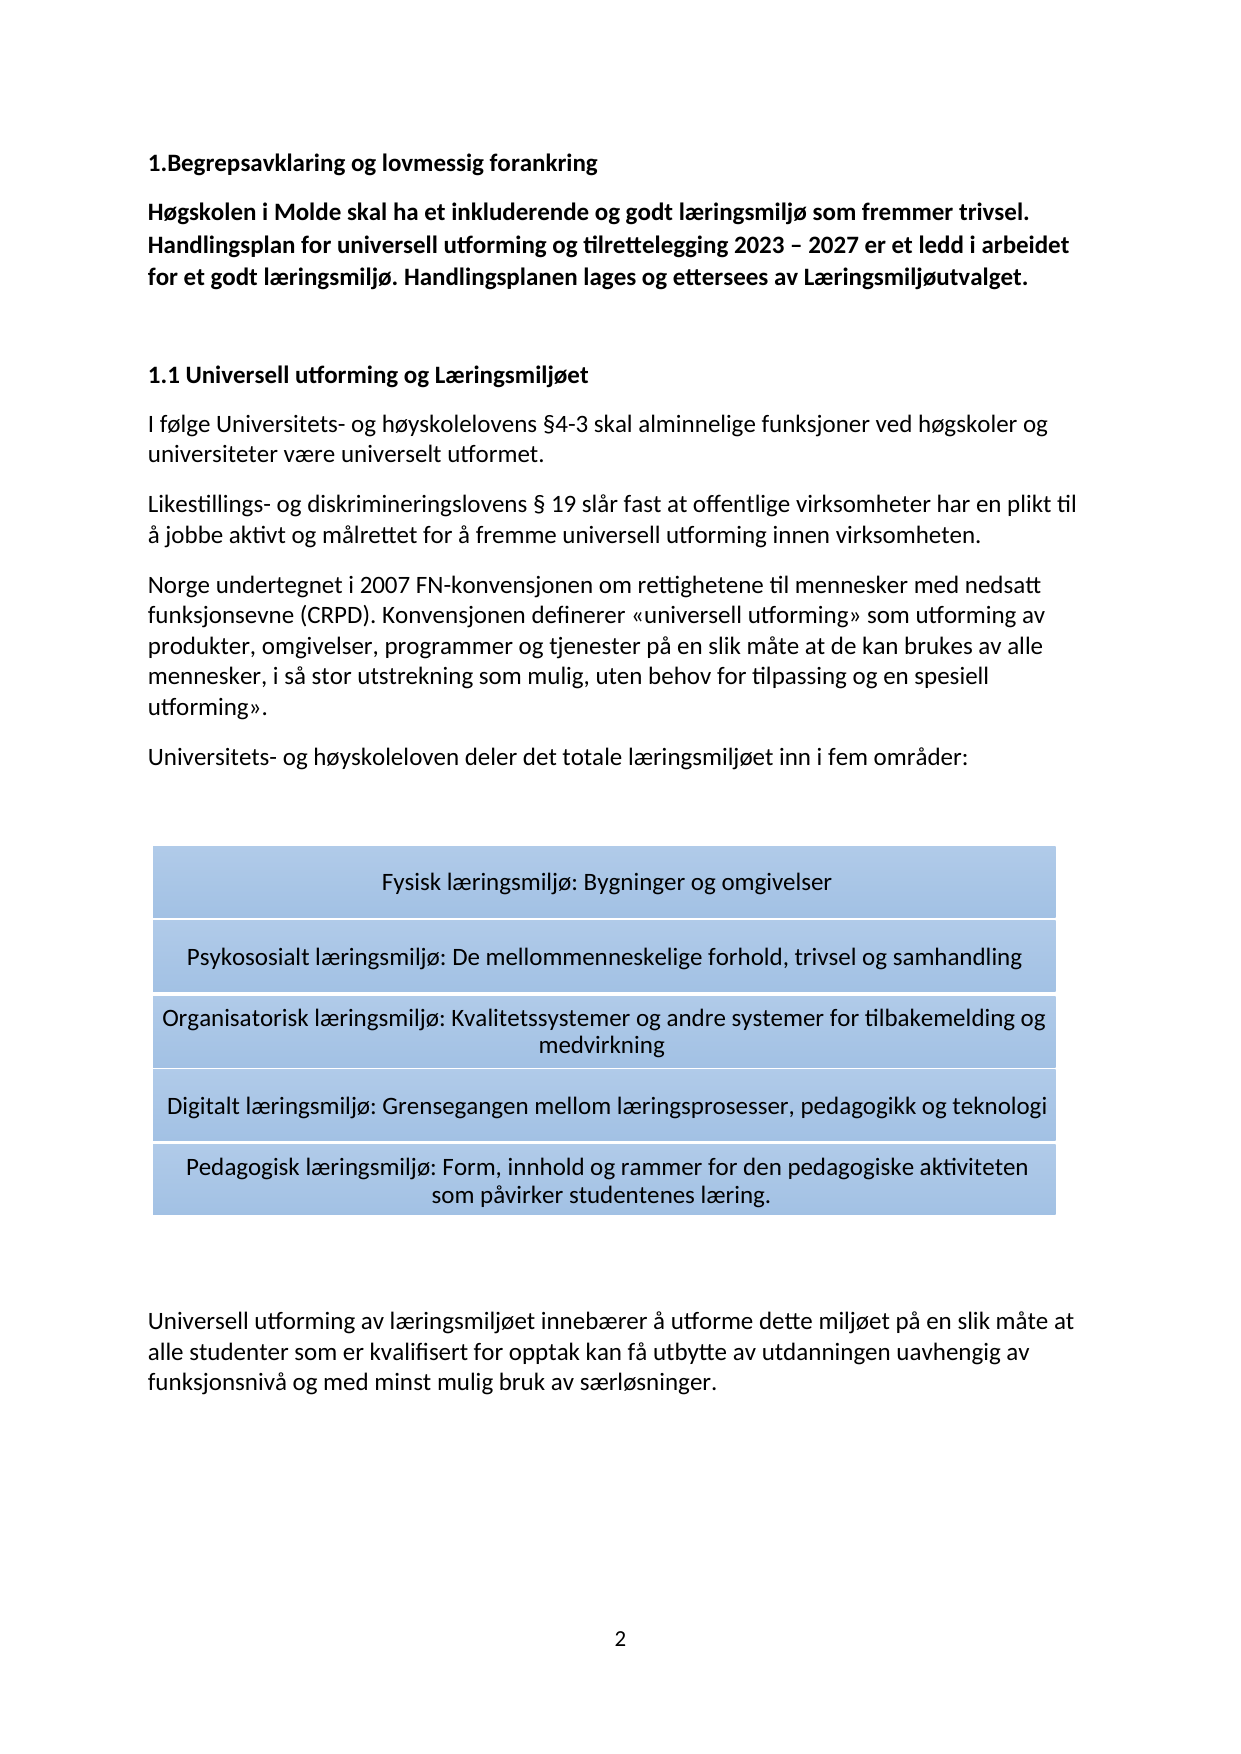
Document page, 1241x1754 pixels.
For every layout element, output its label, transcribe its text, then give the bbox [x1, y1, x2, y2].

text 1.Begrepsavklaring og lovmessig forankring [148, 148, 1093, 178]
text Norge undertegnet i 2007 FN-konvensjonen om rettighetene til mennesker med nedsatt funksjonsevne (CRPD). Konvensjonen definerer «universell utforming» som utforming av produkter, omgivelser, programmer og tjenester på en slik måte at de kan brukes av alle mennesker, i så stor utstrekning som mulig, uten behov for tilpassing og en spesiell utforming». [148, 569, 1093, 721]
text I følge Universitets- og høyskolelovens §4-3 skal alminnelige funksjoner ved høgskoler og universiteter være universelt utformet. [148, 408, 1093, 469]
text Universitets- og høyskoleloven deler det totale læringsmiljøet inn i fem områder: [148, 741, 1093, 771]
text Høgskolen i Molde skal ha et inkluderende og godt læringsmiljø som fremmer trivsel. Handlingsplan for universell utforming og tilrettelegging 2023 – 2027 er et ledd i arbeidet for et godt læringsmiljø. Handlingsplanen lages og ettersees av Læringsmiljøutvalget. [148, 197, 1093, 292]
text Universell utforming av læringsmiljøet innebærer å utforme dette miljøet på en slik måte at alle studenter som er kvalifisert for opptak kan få utbytte av utdanningen uavhengig av funksjonsnivå og med minst mulig bruk av særløsninger. [148, 1306, 1093, 1397]
text 1.1 Universell utforming og Læringsmiljøet [148, 359, 1093, 389]
text Likestillings- og diskrimineringslovens § 19 slår fast at offentlige virksomheter har en plikt til å jobbe aktivt og målrettet for å fremme universell utforming innen virksomheten. [148, 488, 1093, 549]
